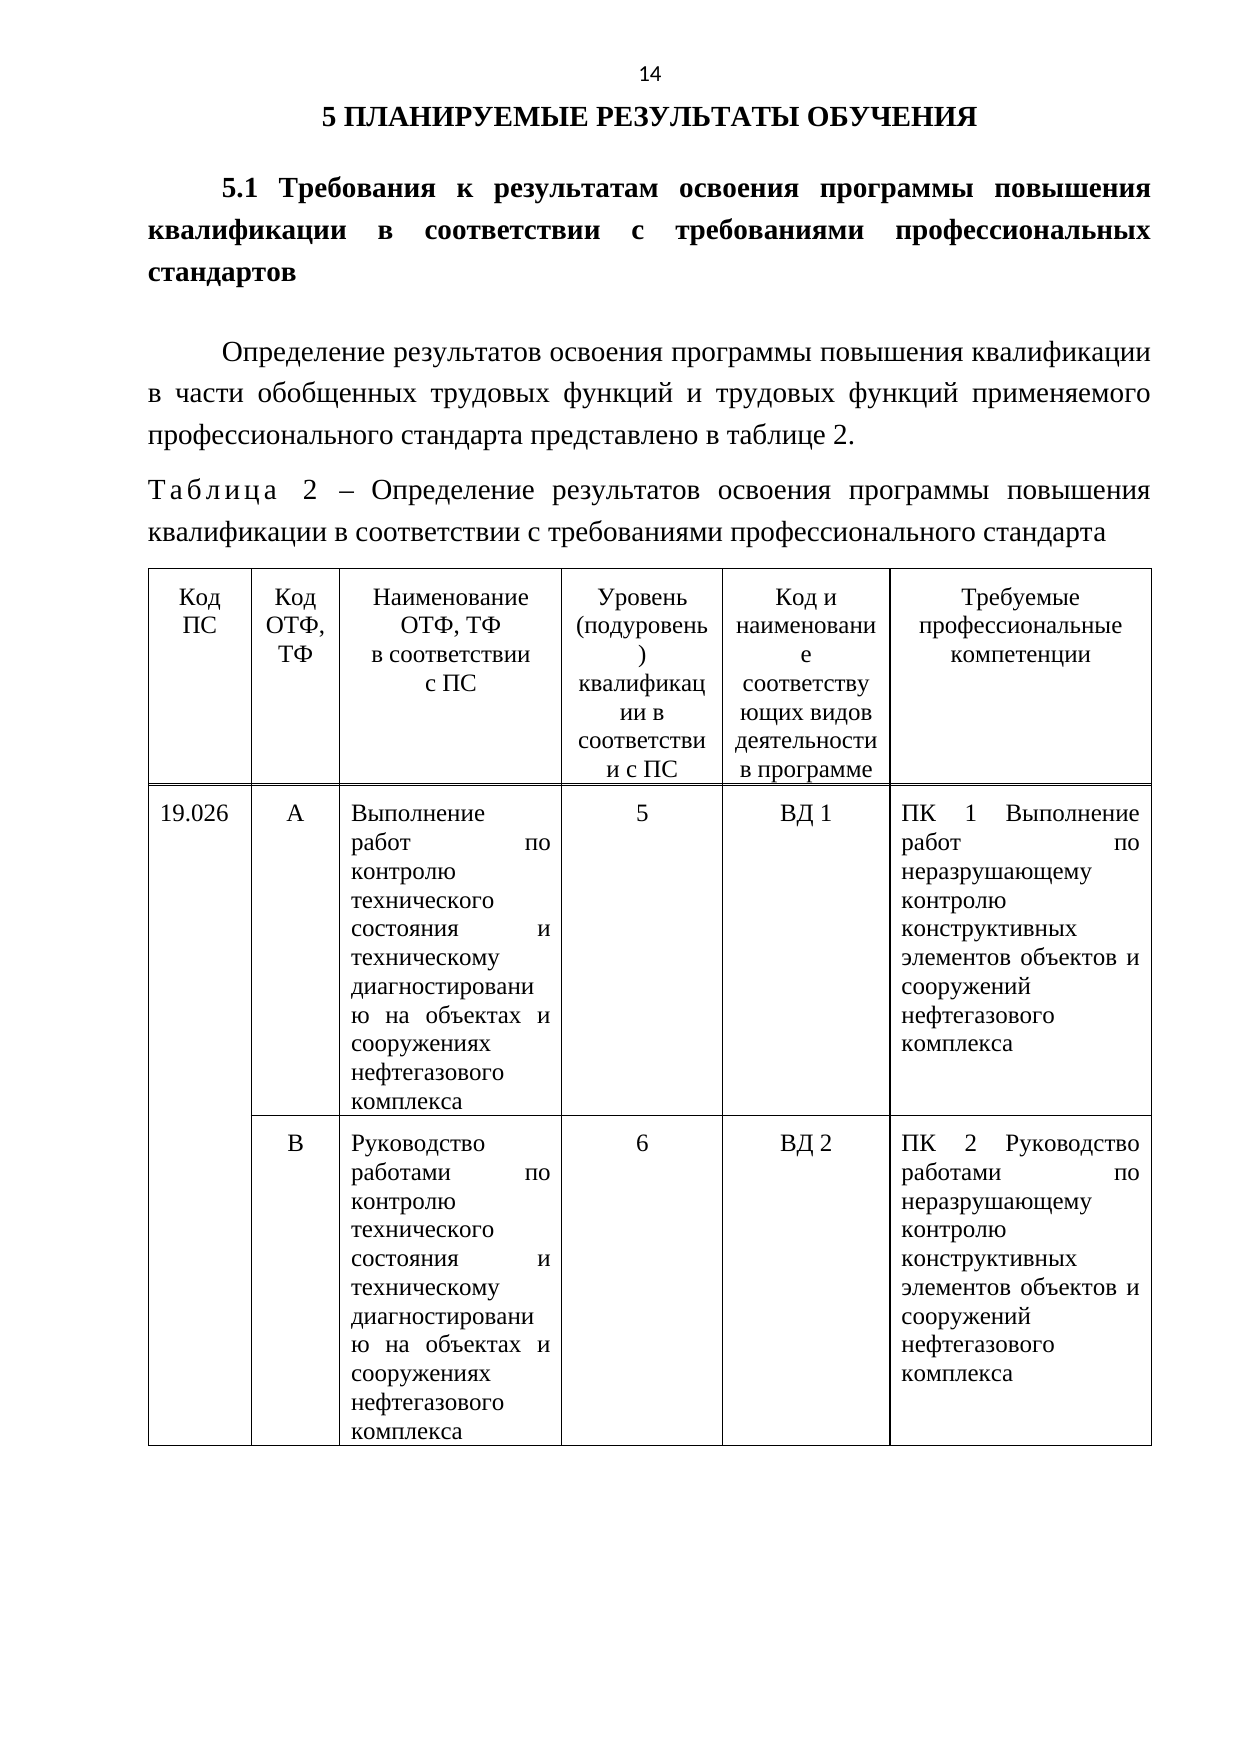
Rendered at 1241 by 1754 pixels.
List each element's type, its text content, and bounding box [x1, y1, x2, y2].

table_cell В [252, 1116, 339, 1444]
text Таблица 2 – Определение результатов освоения программы повышения квалификации в соответствии с требованиями профессионального стандарта [148, 472, 1152, 547]
table_cell Руководство работами по контролю технического состояния и техническому диагностированию на объектах и сооружениях нефтегазового комплекса [340, 1116, 561, 1444]
table_cell ПК 2 Руководство работами по неразрушающему контролю конструктивных элементов объектов и сооружений нефтегазового комплекса [891, 1116, 1151, 1444]
text Определение результатов освоения программы повышения квалификации в части обобщенных трудовых функций и трудовых функций применяемого профессионального стандарта представлено в таблице 2. [148, 334, 1152, 451]
text 5 ПЛАНИРУЕМЫЕ РЕЗУЛЬТАТЫ ОБУЧЕНИЯ [148, 99, 1152, 133]
table_cell 6 [562, 1116, 722, 1444]
table_cell А [252, 786, 339, 1115]
table_cell ПК 1 Выполнение работ по неразрушающему контролю конструктивных элементов объектов и сооружений нефтегазового комплекса [891, 786, 1151, 1115]
table_cell Выполнение работ по контролю технического состояния и техническому диагностированию на объектах и сооружениях нефтегазового комплекса [340, 786, 561, 1115]
table_cell ВД 1 [723, 786, 889, 1115]
table_header Код ОТФ, ТФ [252, 569, 339, 783]
table_header Код ПС [149, 569, 251, 783]
table_cell 5 [562, 786, 722, 1115]
table_header Требуемые профессиональные компетенции [891, 569, 1151, 783]
table_header Уровень (подуровень) квалификации в соответствии с ПС [562, 569, 722, 783]
table_header Наименование ОТФ, ТФ в соответствии с ПС [340, 569, 561, 783]
table_cell 19.026 [149, 786, 251, 1444]
table_cell ВД 2 [723, 1116, 889, 1444]
text 5.1 Требования к результатам освоения программы повышения квалификации в соответствии с требованиями профессиональных стандартов [148, 171, 1152, 288]
table_header Код и наименование соответствующих видов деятельности в программе [723, 569, 889, 783]
